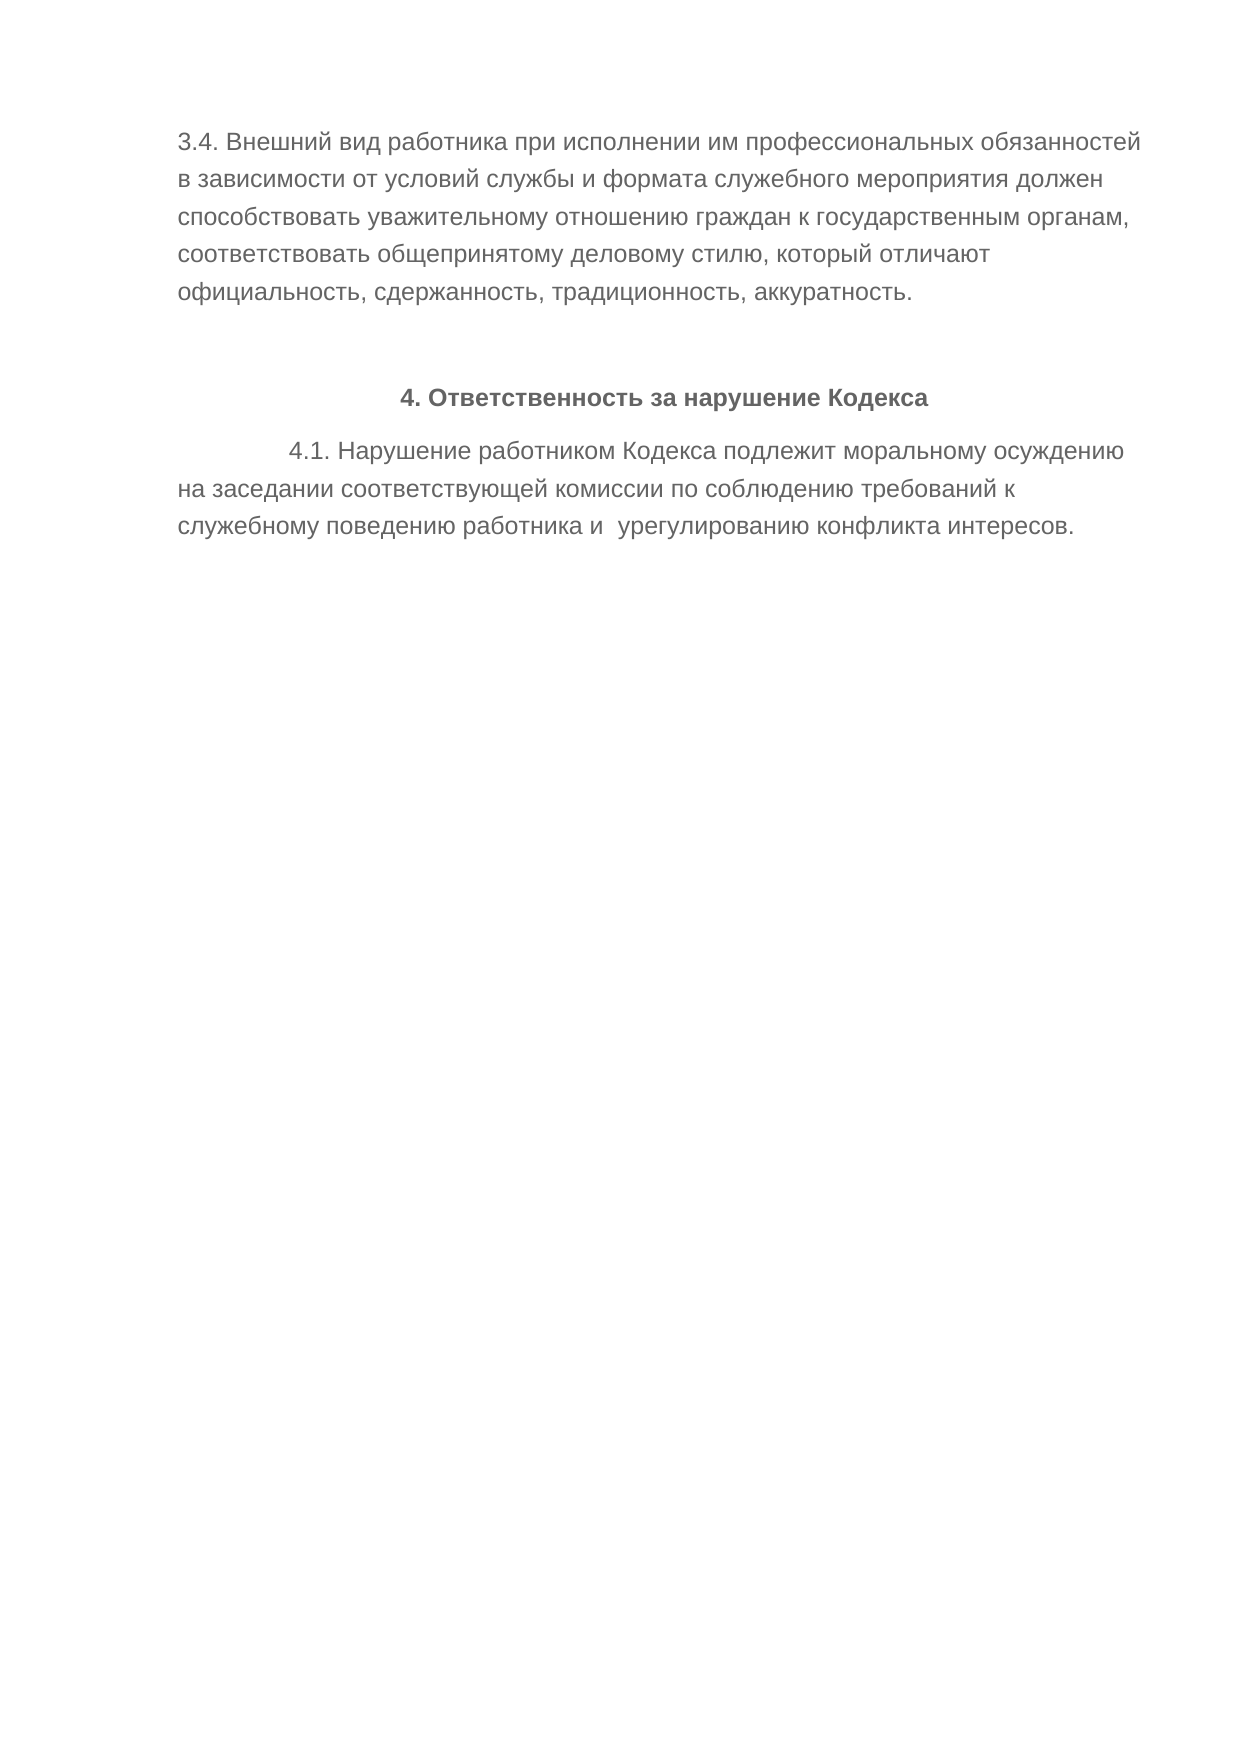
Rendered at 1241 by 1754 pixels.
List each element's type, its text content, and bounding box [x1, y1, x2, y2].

text 4.1. Нарушение работником Кодекса подлежит моральному осуждению на заседании соответствующей комиссии по соблюдению требований к служебному поведению работника и урегулированию конфликта интересов. [177, 427, 1152, 540]
text 3.4. Внешний вид работника при исполнении им профессиональных обязанностей в зависимости от условий службы и формата служебного мероприятия должен способствовать уважительному отношению граждан к государственным органам, соответствовать общепринятому деловому стилю, который отличают официальность, сдержанность, традиционность, аккуратность. [177, 118, 1152, 306]
text 4. Ответственность за нарушение Кодекса [177, 374, 1152, 412]
